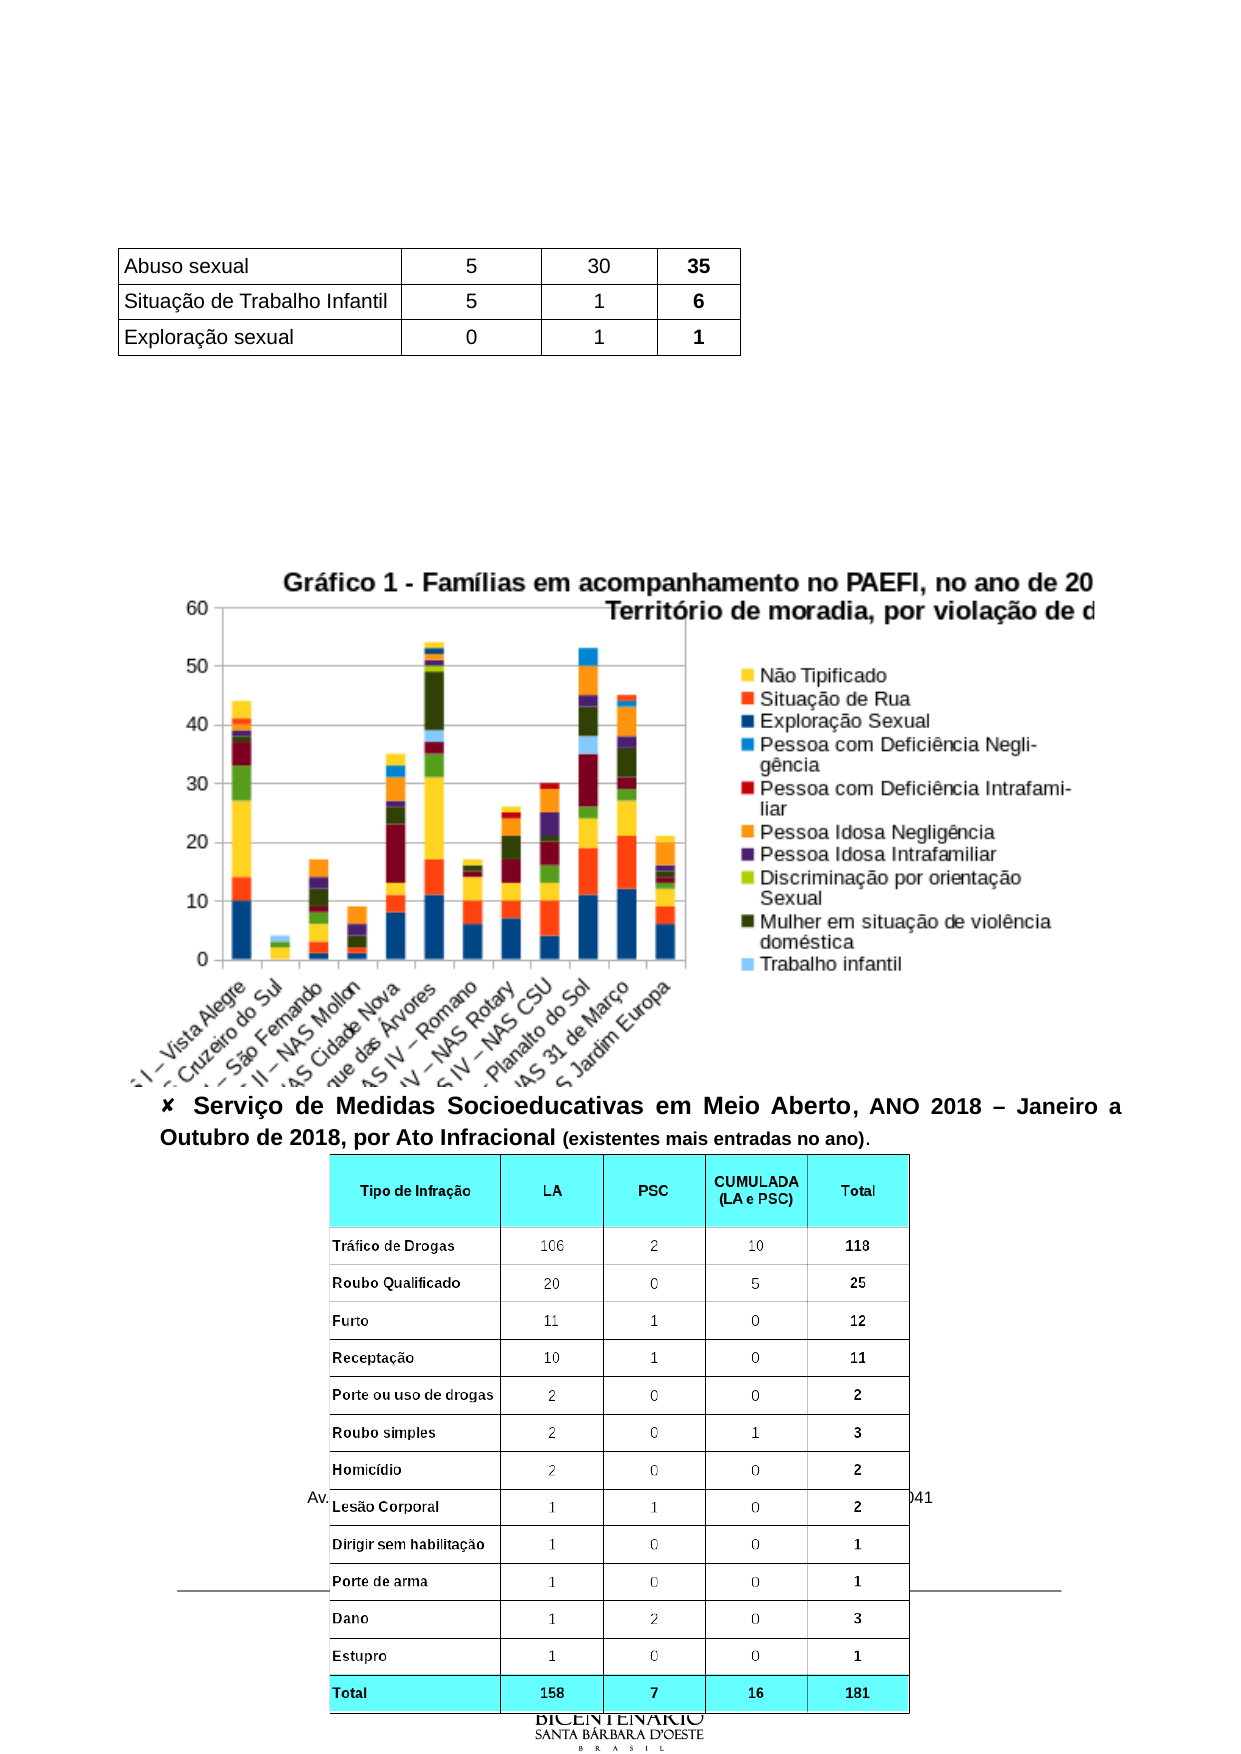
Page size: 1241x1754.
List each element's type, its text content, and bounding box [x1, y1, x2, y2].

table_cell 6 [658, 285, 740, 319]
table_cell 1 [542, 285, 657, 319]
table_cell Exploração sexual [119, 320, 401, 355]
table_cell Situação de Trabalho Infantil [119, 285, 401, 319]
table_cell Abuso sexual [119, 249, 401, 283]
picture [0, 1576, 1238, 1754]
table_cell 1 [542, 320, 657, 355]
list Serviço de Medidas Socioeducativas em Meio Aberto, ANO 2018 – Janeiro a Outubro de 2018, por Ato Infracional (existentes mais entradas no ano). [159, 592, 1122, 1150]
table_cell 0 [402, 320, 541, 355]
table_cell 1 [658, 320, 740, 355]
table_cell 5 [402, 249, 541, 283]
table_cell 35 [658, 249, 740, 283]
table_cell 5 [402, 285, 541, 319]
table_cell 30 [542, 249, 657, 283]
